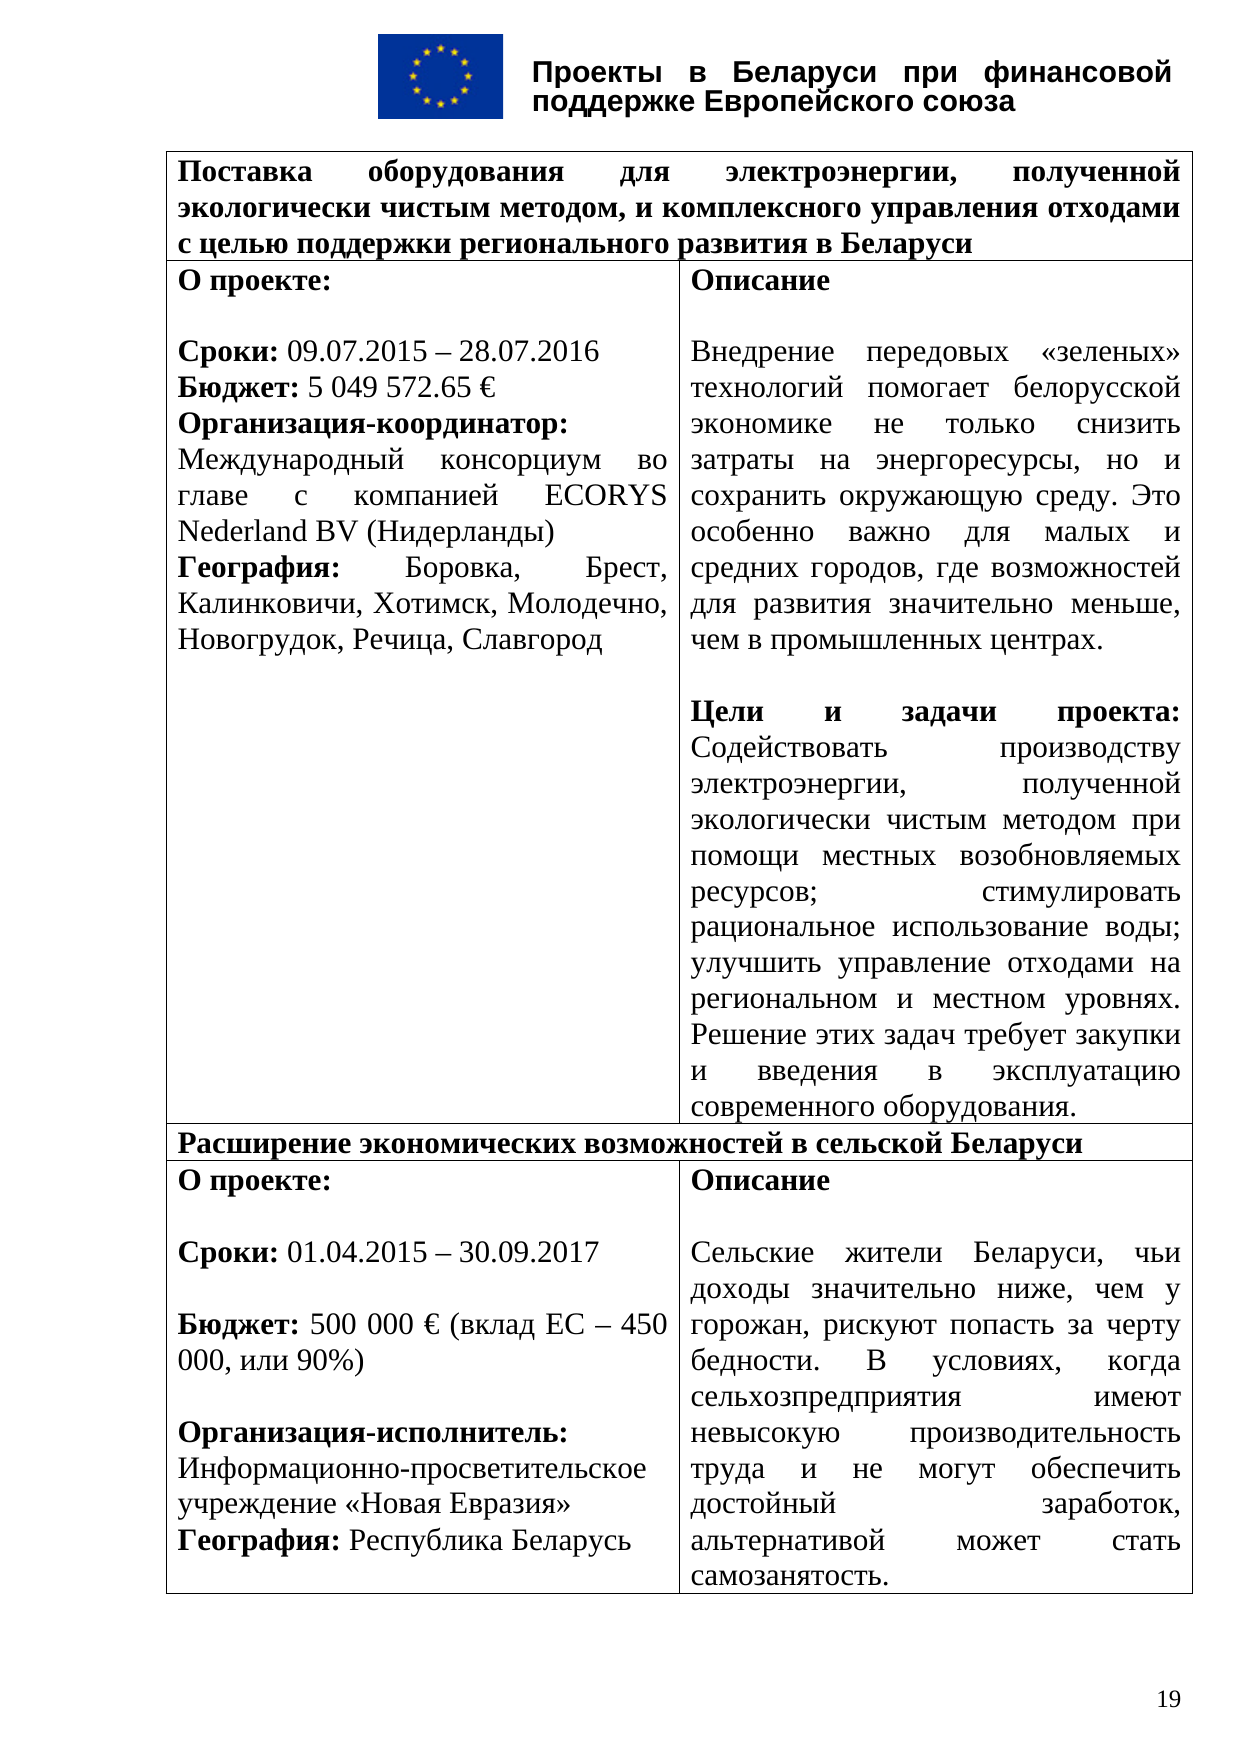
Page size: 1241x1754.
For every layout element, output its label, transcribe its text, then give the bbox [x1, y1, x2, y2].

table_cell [167, 1161, 679, 1593]
table_cell О проекте: Сроки: 09.07.2015 – 28.07.2016 Бюджет: 5 049 572.65 € Организация-координатор: Международный консорциум во главе с компанией ECORYS Nederland BV (Нидерланды) География: Боровка, Брест, Калинковичи, Хотимск, Молодечно, Новогрудок, Речица, Славгород [167, 261, 679, 1123]
table_cell Описание Внедрение передовых «зеленых» технологий помогает белорусской экономике не только снизить затраты на энергоресурсы, но и сохранить окружающую среду. Это особенно важно для малых и средних городов, где возможностей для развития значительно меньше, чем в промышленных центрах. Цели и задачи проекта: Содействовать производству электроэнергии, полученной экологически чистым методом при помощи местных возобновляемых ресурсов; стимулировать рациональное использование воды; улучшить управление отходами на региональном и местном уровнях. Решение этих задач требует закупки и введения в эксплуатацию современного оборудования. [680, 261, 1192, 1123]
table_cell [680, 1161, 1192, 1593]
picture [378, 34, 504, 119]
table_cell Поставка оборудования для электроэнергии, полученной экологически чистым методом, и комплексного управления отходами с целью поддержки регионального развития в Беларуси [167, 152, 1192, 260]
table_cell Расширение экономических возможностей в сельской Беларуси [167, 1124, 1192, 1160]
